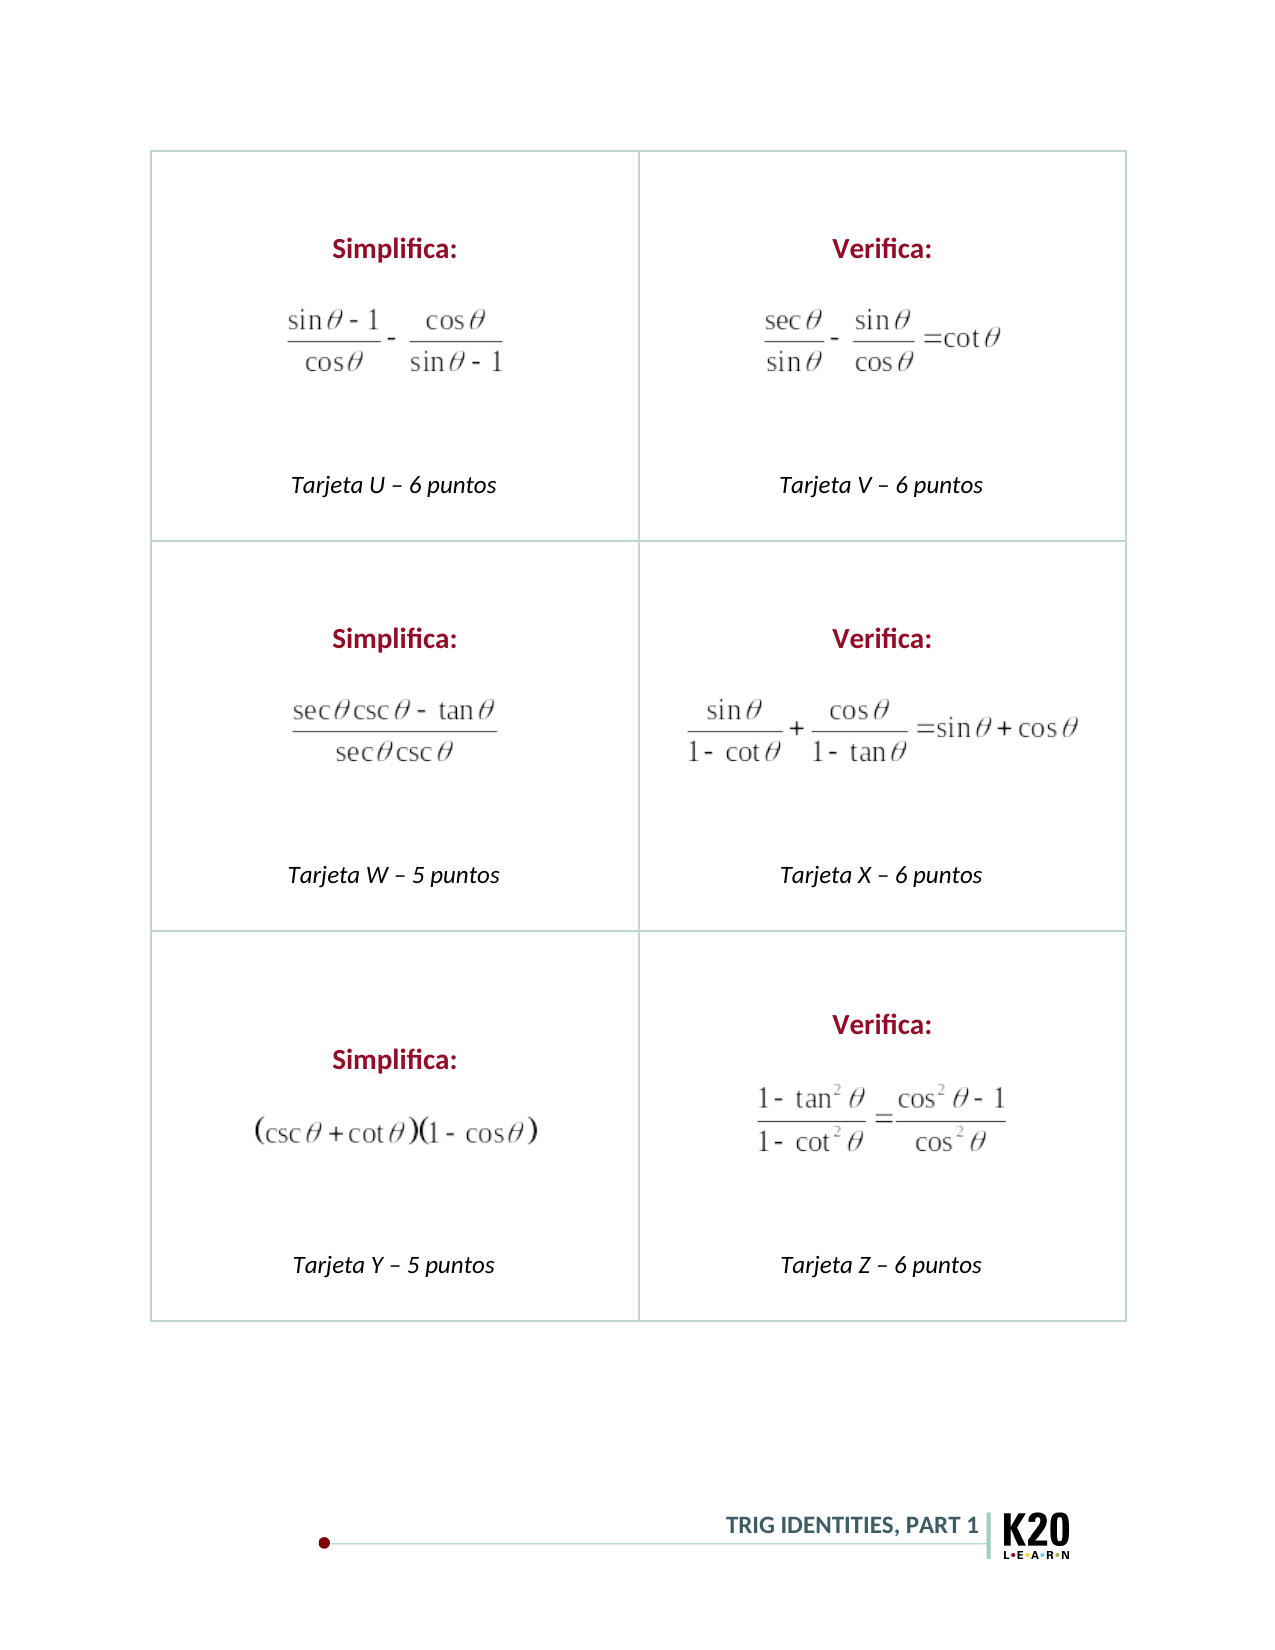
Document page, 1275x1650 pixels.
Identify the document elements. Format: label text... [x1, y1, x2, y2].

table_cell Verifica: Tarjeta X – 6 puntos [640, 542, 1125, 930]
table_cell Verifica: Tarjeta Z – 6 puntos [640, 932, 1125, 1320]
table_header Verifica: Tarjeta V – 6 puntos [640, 152, 1125, 540]
table_cell Simplifica: Tarjeta Y – 5 puntos [152, 932, 638, 1320]
table_header Simplifica: Tarjeta U – 6 puntos [152, 152, 638, 540]
table_cell Simplifica: Tarjeta W – 5 puntos [152, 542, 638, 930]
picture [318, 1509, 1069, 1562]
